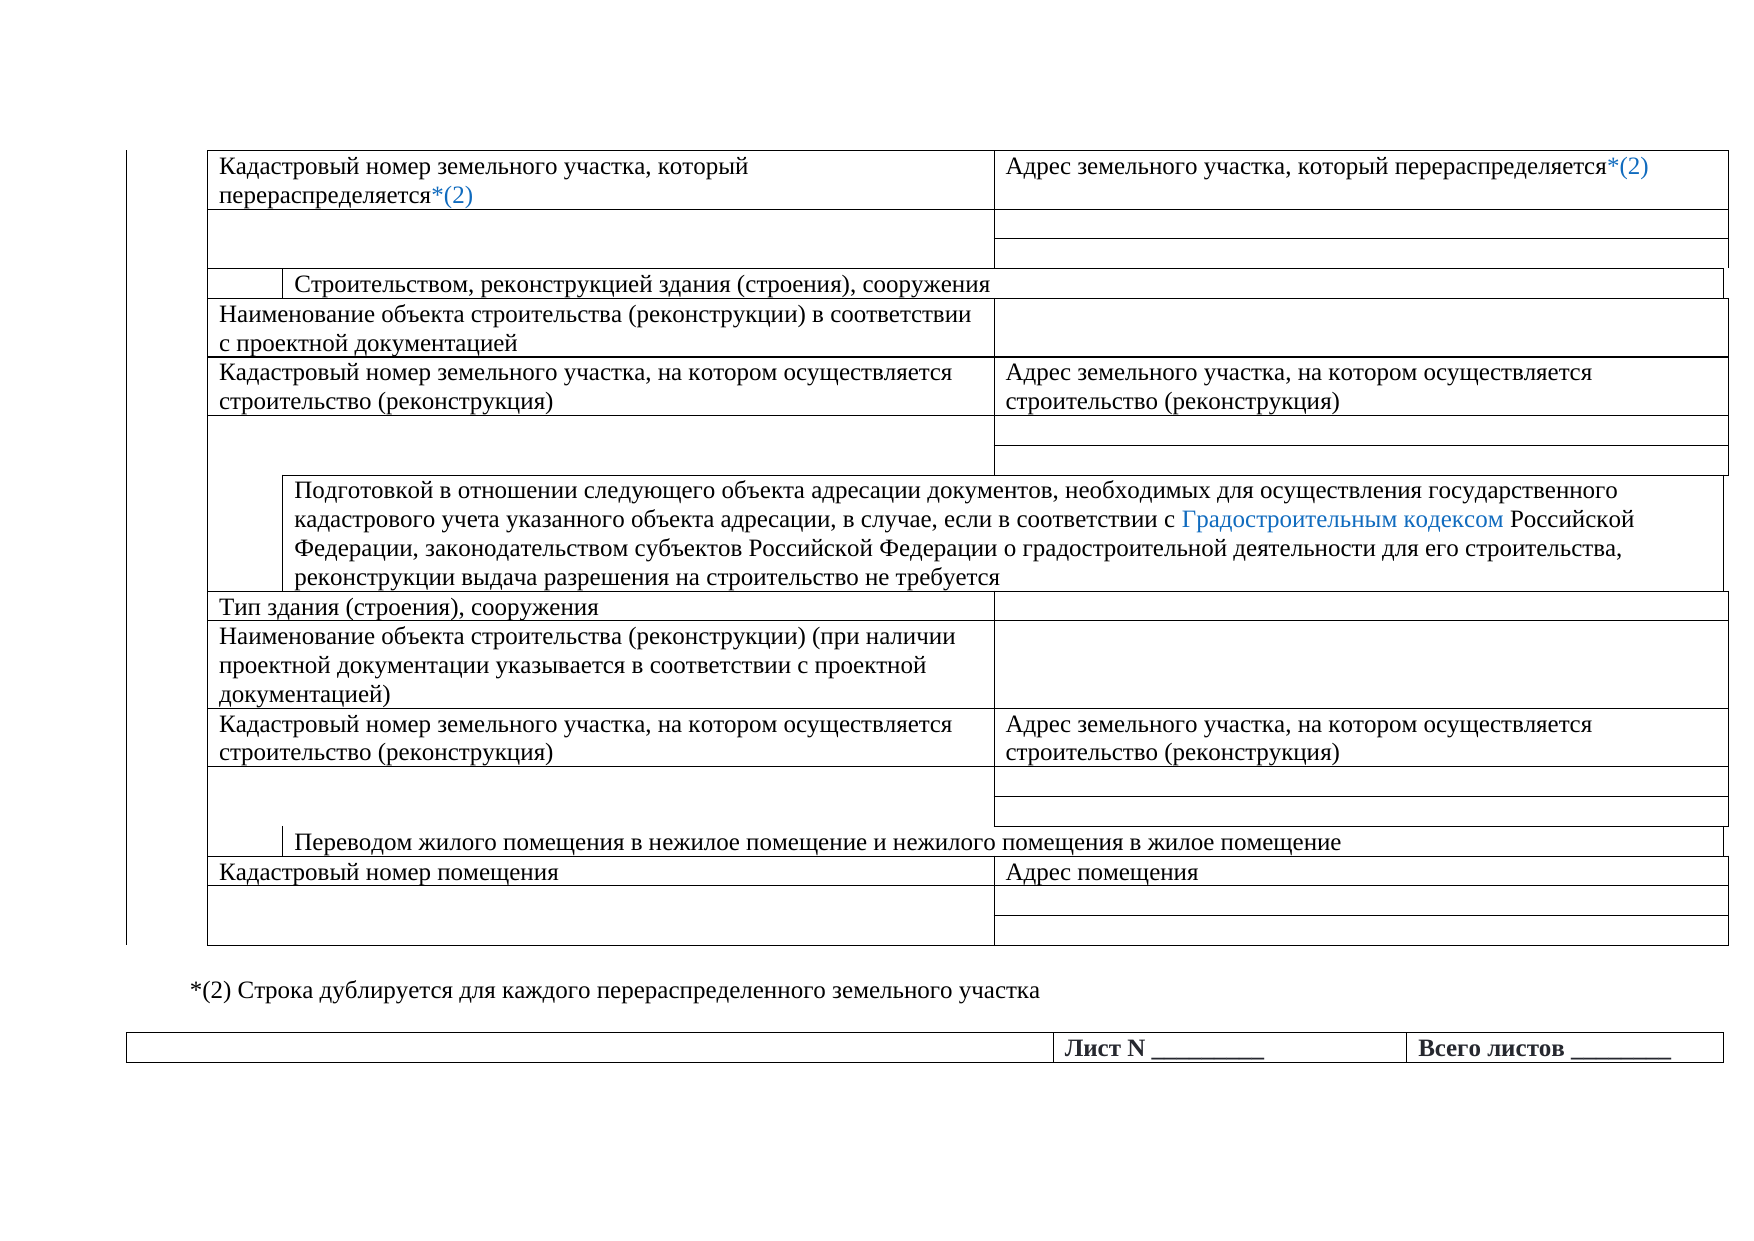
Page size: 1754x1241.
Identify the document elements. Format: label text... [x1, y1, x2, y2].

table_cell [995, 210, 1728, 238]
text *(2) Строка дублируется для каждого перераспределенного земельного участка [114, 975, 1671, 1003]
table_cell [995, 239, 1728, 268]
table_cell [995, 767, 1728, 796]
table_cell [208, 475, 282, 591]
table_cell Адрес земельного участка, на котором осуществляется строительство (реконструкция) [995, 709, 1728, 766]
table_cell Адрес земельного участка, на котором осуществляется строительство (реконструкция) [995, 358, 1728, 415]
table_cell [208, 886, 994, 945]
table_cell [208, 269, 282, 298]
table_cell Кадастровый номер земельного участка, который перераспределяется*(2) [208, 151, 994, 208]
table_header Лист N _________ [1054, 1033, 1406, 1062]
table_cell [995, 621, 1728, 708]
table_cell [208, 210, 994, 268]
table_cell Переводом жилого помещения в нежилое помещение и нежилого помещения в жилое помещение [283, 826, 1723, 856]
table_cell Кадастровый номер земельного участка, на котором осуществляется строительство (реконструкция) [208, 358, 994, 415]
table_cell [208, 416, 994, 474]
table_cell Адрес земельного участка, который перераспределяется*(2) [995, 151, 1728, 208]
table_cell [995, 416, 1728, 445]
table_cell Кадастровый номер земельного участка, на котором осуществляется строительство (реконструкция) [208, 709, 994, 766]
table_cell [995, 299, 1728, 356]
table_cell Кадастровый номер помещения [208, 857, 994, 885]
table_cell [995, 446, 1728, 474]
table_cell [995, 797, 1728, 826]
table_cell [208, 826, 282, 856]
table_cell Тип здания (строения), сооружения [208, 592, 994, 620]
table_header [127, 1033, 1053, 1062]
table_cell Наименование объекта строительства (реконструкции) (при наличии проектной документации указывается в соответствии с проектной документацией) [208, 621, 994, 708]
table_cell [995, 886, 1728, 915]
table_cell [995, 592, 1728, 620]
table_cell Строительством, реконструкцией здания (строения), сооружения [283, 269, 1723, 298]
table_cell Наименование объекта строительства (реконструкции) в соответствии с проектной документацией [208, 299, 994, 356]
table_cell [208, 767, 994, 826]
table_cell Подготовкой в отношении следующего объекта адресации документов, необходимых для осуществления государственного кадастрового учета указанного объекта адресации, в случае, если в соответствии с Градостроительным кодексом Российской Федерации, законодательством субъектов Российской Федерации о градостроительной деятельности для его строительства, реконструкции выдача разрешения на строительство не требуется [283, 476, 1723, 591]
table_cell Адрес помещения [995, 857, 1728, 885]
table_cell [995, 916, 1728, 945]
table_header Всего листов ________ [1407, 1033, 1723, 1062]
